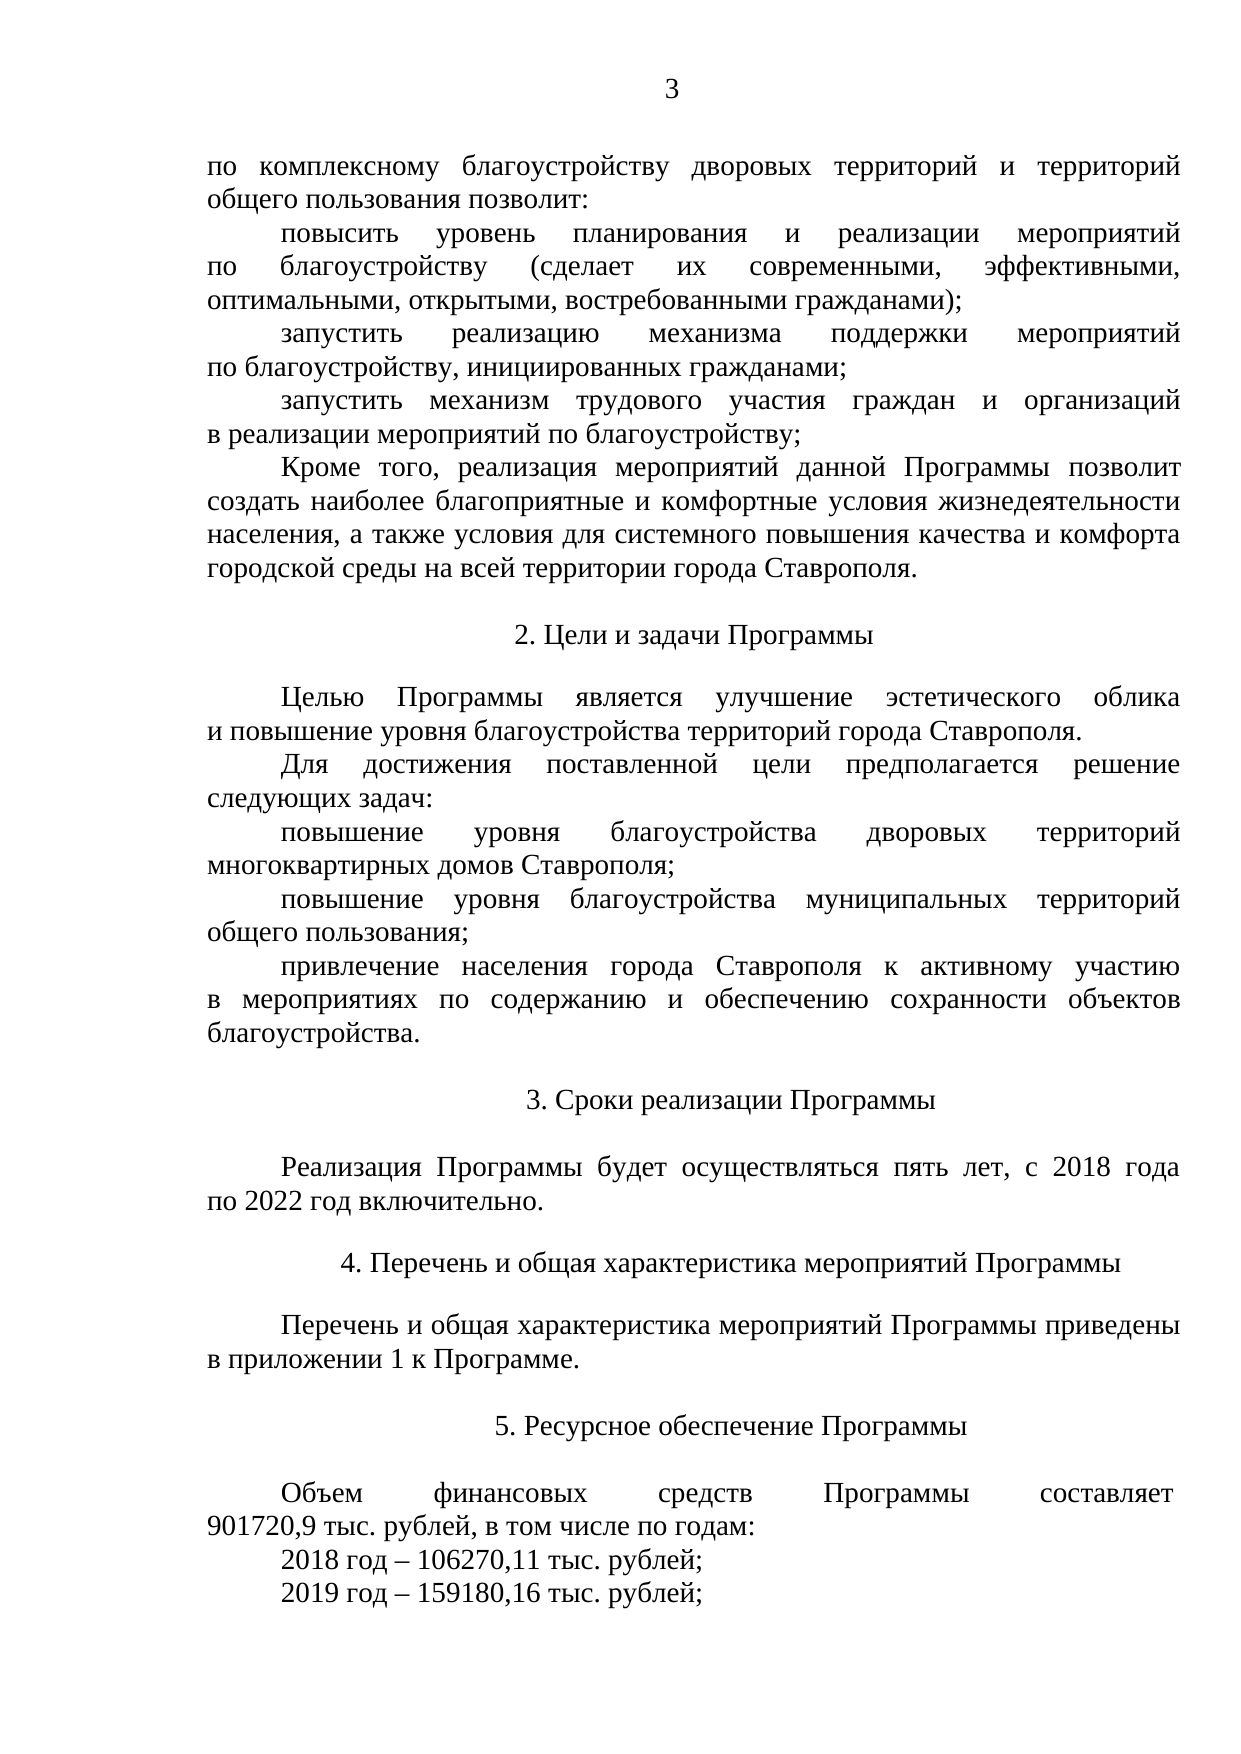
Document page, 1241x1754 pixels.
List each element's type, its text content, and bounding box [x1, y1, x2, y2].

text запустить реализацию механизма поддержки мероприятий по благоустройству, инициированных гражданами; [207, 315, 1181, 382]
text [207, 148, 1181, 215]
text Для достижения поставленной цели предполагается решение следующих задач: [207, 747, 1181, 814]
text повысить уровень планирования и реализации мероприятий по благоустройству (сделает их современными, эффективными, оптимальными, открытыми, востребованными гражданами); [207, 215, 1181, 315]
text Реализация Программы будет осуществляться пять лет, с 2018 года по 2022 год включительно. [207, 1149, 1181, 1216]
text Объем финансовых средств Программы составляет 901720,9 тыс. рублей, в том числе по годам: [207, 1475, 1181, 1542]
text привлечение населения города Ставрополя к активному участию в мероприятиях по содержанию и обеспечению сохранности объектов благоустройства. [207, 948, 1181, 1048]
text Кроме того, реализация мероприятий данной Программы позволит создать наиболее благоприятные и комфортные условия жизнедеятельности населения, а также условия для системного повышения качества и комфорта городской среды на всей территории города Ставрополя. [207, 449, 1181, 584]
text Перечень и общая характеристика мероприятий Программы приведены в приложении 1 к Программе. [207, 1307, 1181, 1374]
text 2018 год – 106270,11 тыс. рублей; [207, 1542, 1181, 1576]
text запустить механизм трудового участия граждан и организаций в реализации мероприятий по благоустройству; [207, 382, 1181, 449]
text Целью Программы является улучшение эстетического облика и повышение уровня благоустройства территорий города Ставрополя. [207, 679, 1181, 747]
text повышение уровня благоустройства дворовых территорий многоквартирных домов Ставрополя; [207, 814, 1181, 881]
text 5. Ресурсное обеспечение Программы [207, 1408, 1181, 1441]
text 4. Перечень и общая характеристика мероприятий Программы [207, 1245, 1181, 1278]
text повышение уровня благоустройства муниципальных территорий общего пользования; [207, 881, 1181, 948]
text 3. Сроки реализации Программы [207, 1082, 1181, 1116]
text 2. Цели и задачи Программы [207, 617, 1181, 651]
text 2019 год – 159180,16 тыс. рублей; [207, 1576, 1181, 1609]
